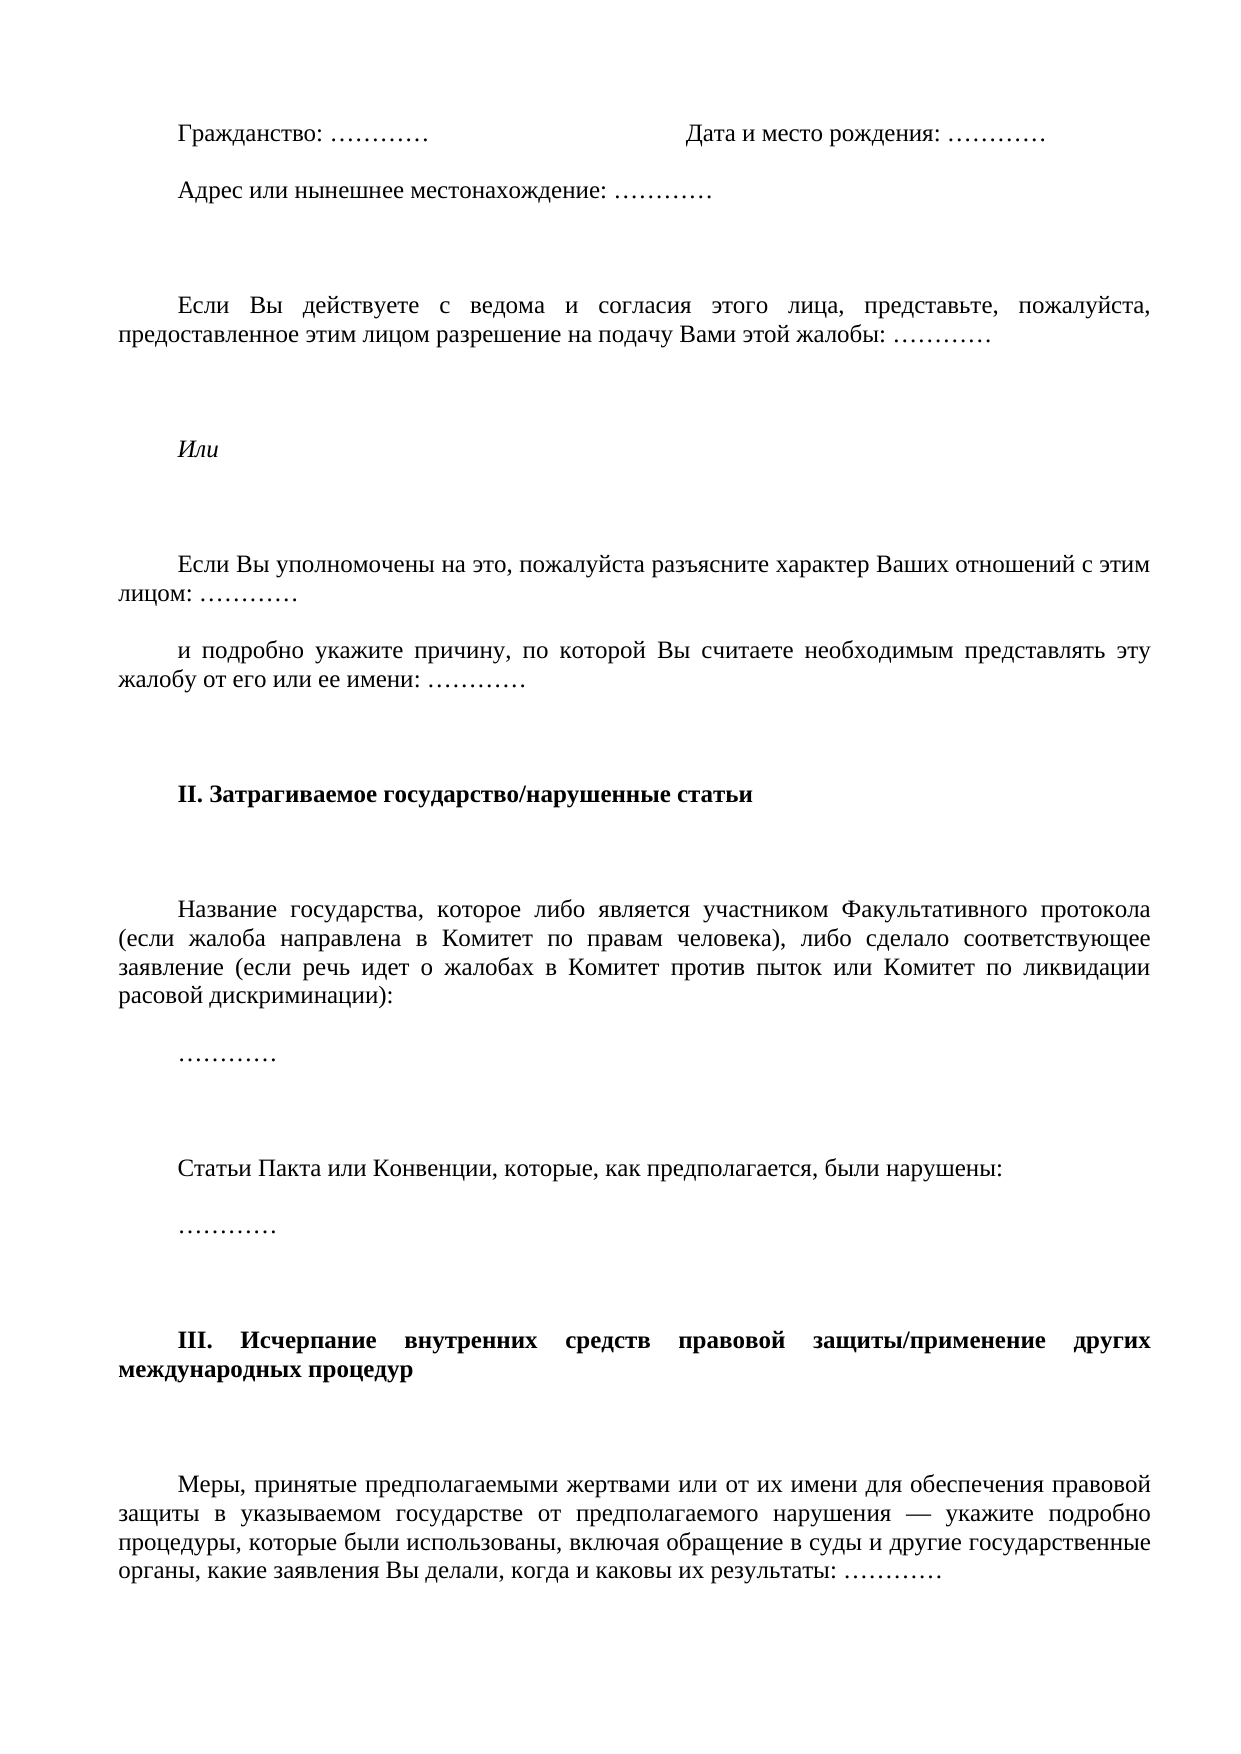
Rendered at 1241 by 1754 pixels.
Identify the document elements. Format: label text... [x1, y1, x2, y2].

text Если Вы уполномочены на это, пожалуйста разъясните характер Ваших отношений с этим лицом: ………… [118, 549, 1152, 607]
text Статьи Пакта или Конвенции, которые, как предполагается, были нарушены: [118, 1153, 1152, 1182]
text Гражданство: ………… Дата и место рождения: ………… [118, 118, 1152, 147]
text III. Исчерпание внутренних средств правовой защиты/применение других международных процедур [118, 1326, 1152, 1383]
text Меры, принятые предполагаемыми жертвами или от их имени для обеспечения правовой защиты в указываемом государстве от предполагаемого нарушения — укажите подробно процедуры, которые были использованы, включая обращение в суды и другие государственные органы, какие заявления Вы делали, когда и каковы их результаты: ………… [118, 1469, 1152, 1584]
text Если Вы действуете с ведома и согласия этого лица, представьте, пожалуйста, предоставленное этим лицом разрешение на подачу Вами этой жалобы: ………… [118, 291, 1152, 348]
text II. Затрагиваемое государство/нарушенные статьи [118, 779, 1152, 808]
text ………… [118, 1038, 1152, 1067]
text Адрес или нынешнее местонахождение: ………… [118, 176, 1152, 204]
text Название государства, которое либо является участником Факультативного протокола (если жалоба направлена в Комитет по правам человека), либо сделало соответствующее заявление (если речь идет о жалобах в Комитет против пыток или Комитет по ликвидации расовой дискриминации): [118, 894, 1152, 1009]
text Или [118, 434, 1152, 463]
text ………… [118, 1211, 1152, 1239]
text и подробно укажите причину, по которой Вы считаете необходимым представлять эту жалобу от его или ее имени: ………… [118, 636, 1152, 693]
